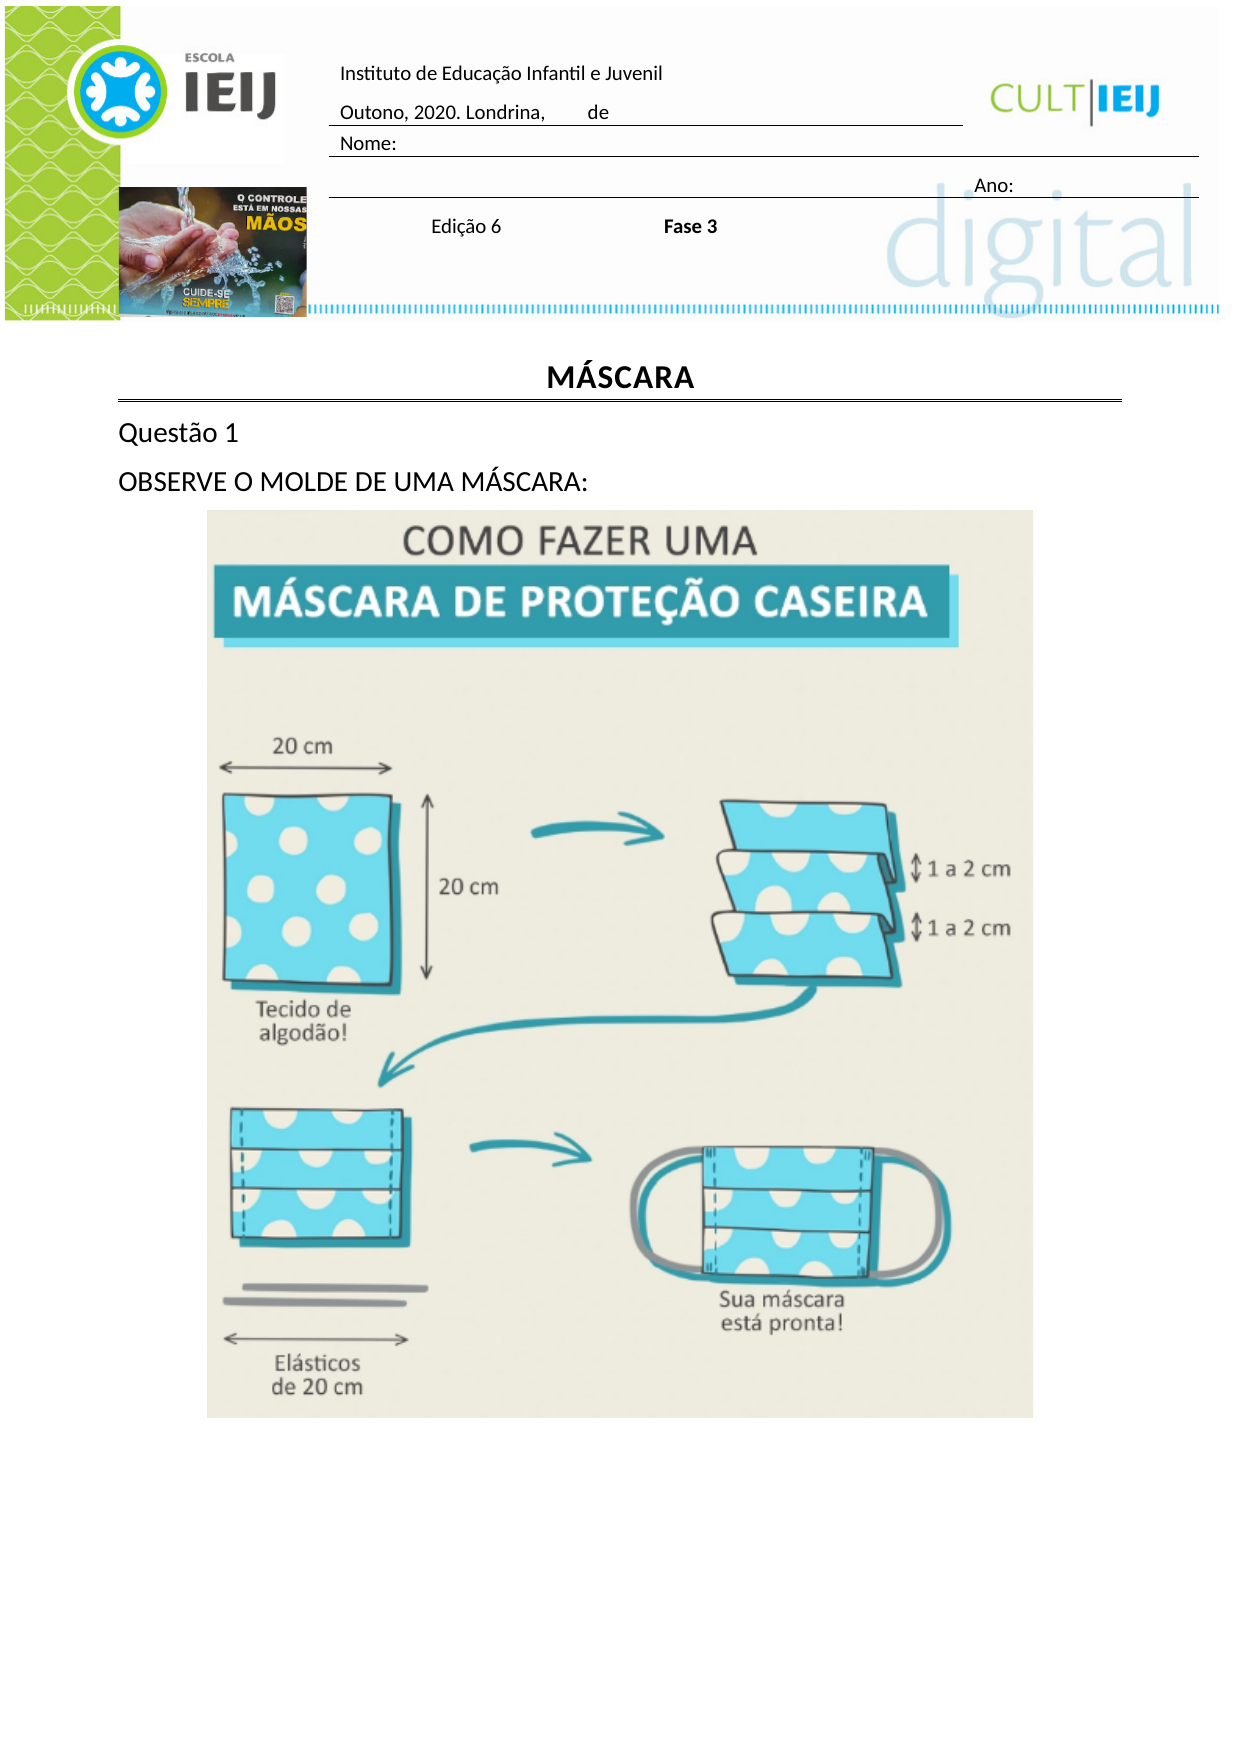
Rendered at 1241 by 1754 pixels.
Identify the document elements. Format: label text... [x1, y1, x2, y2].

text Questão 1 [118, 414, 1122, 450]
picture [4, 6, 1219, 323]
text OBSERVE O MOLDE DE UMA MÁSCARA: [118, 463, 1122, 498]
text máscara [118, 356, 1122, 399]
picture [207, 510, 1034, 1418]
